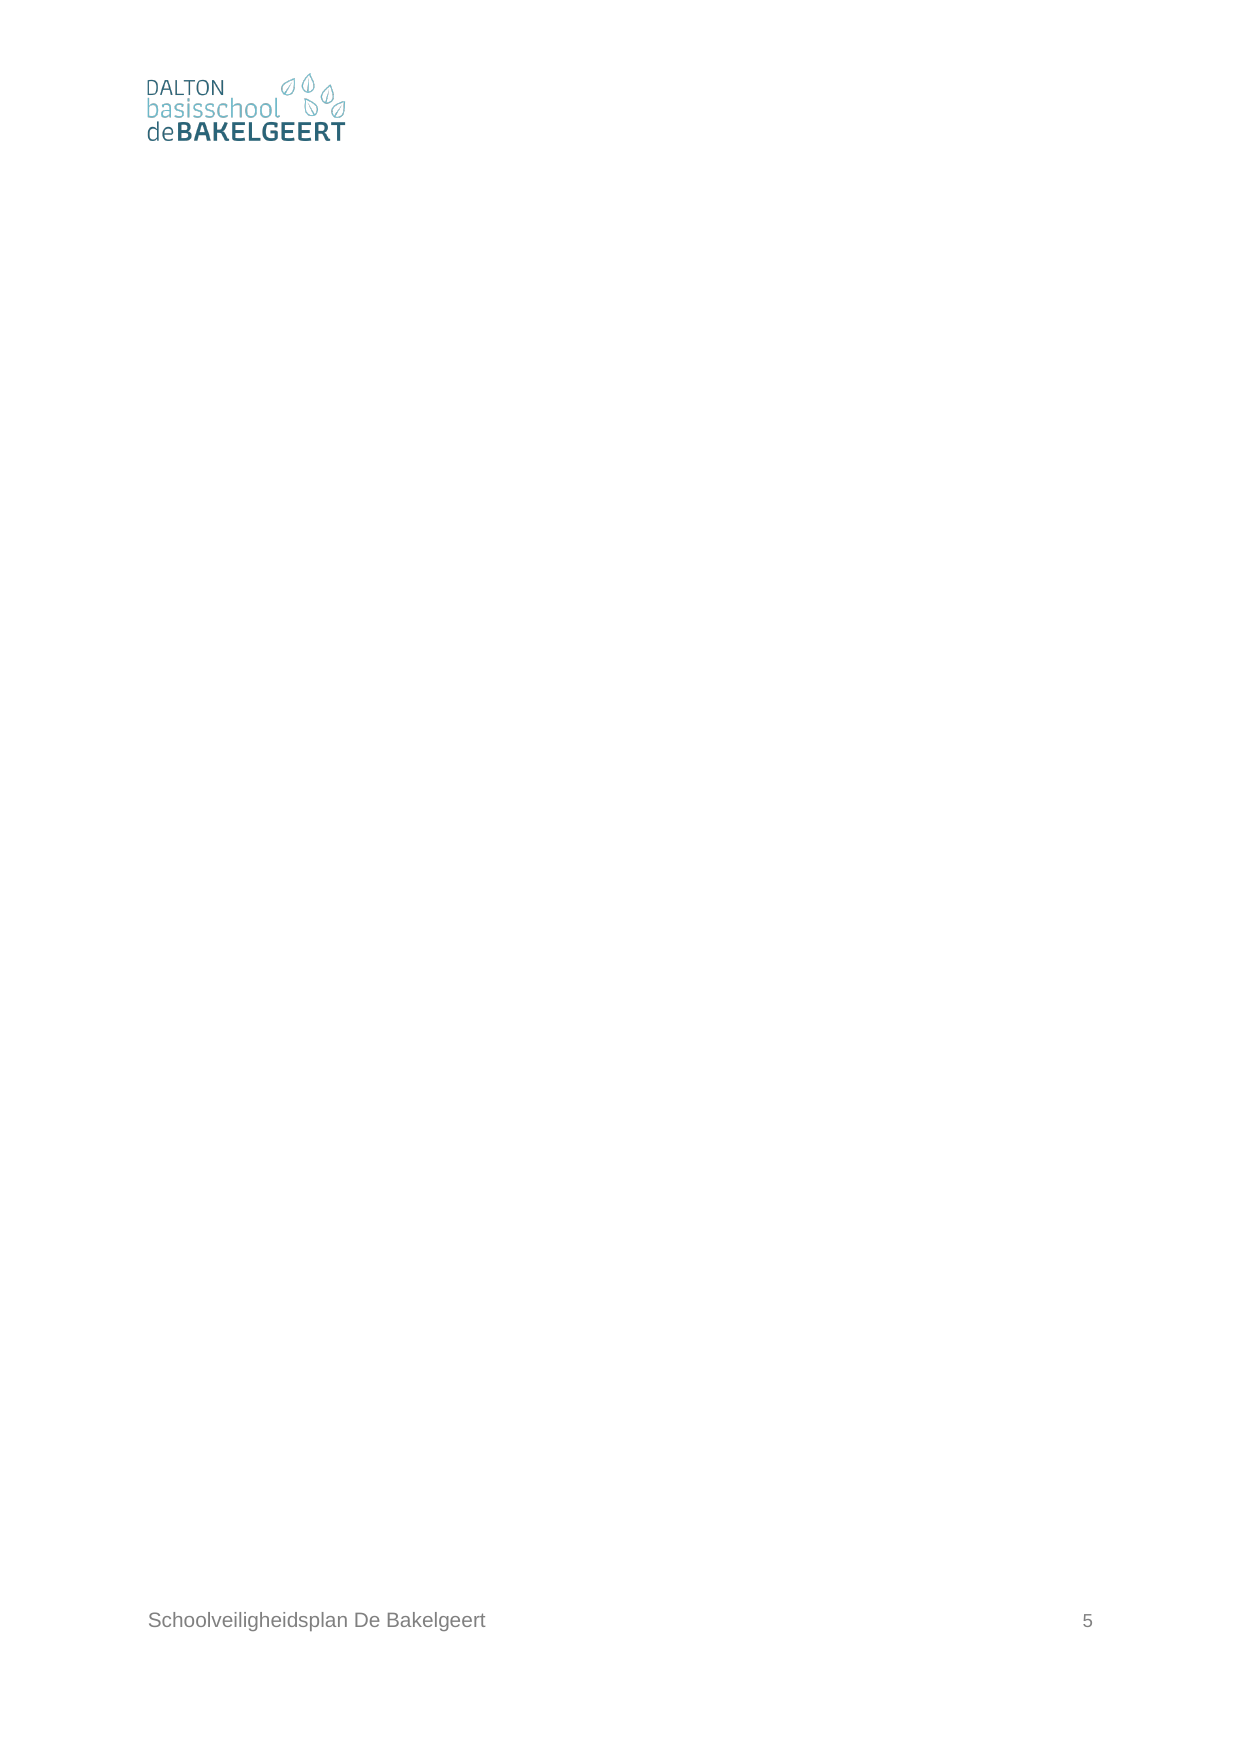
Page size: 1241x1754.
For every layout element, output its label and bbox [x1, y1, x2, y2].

picture [147, 73, 346, 141]
